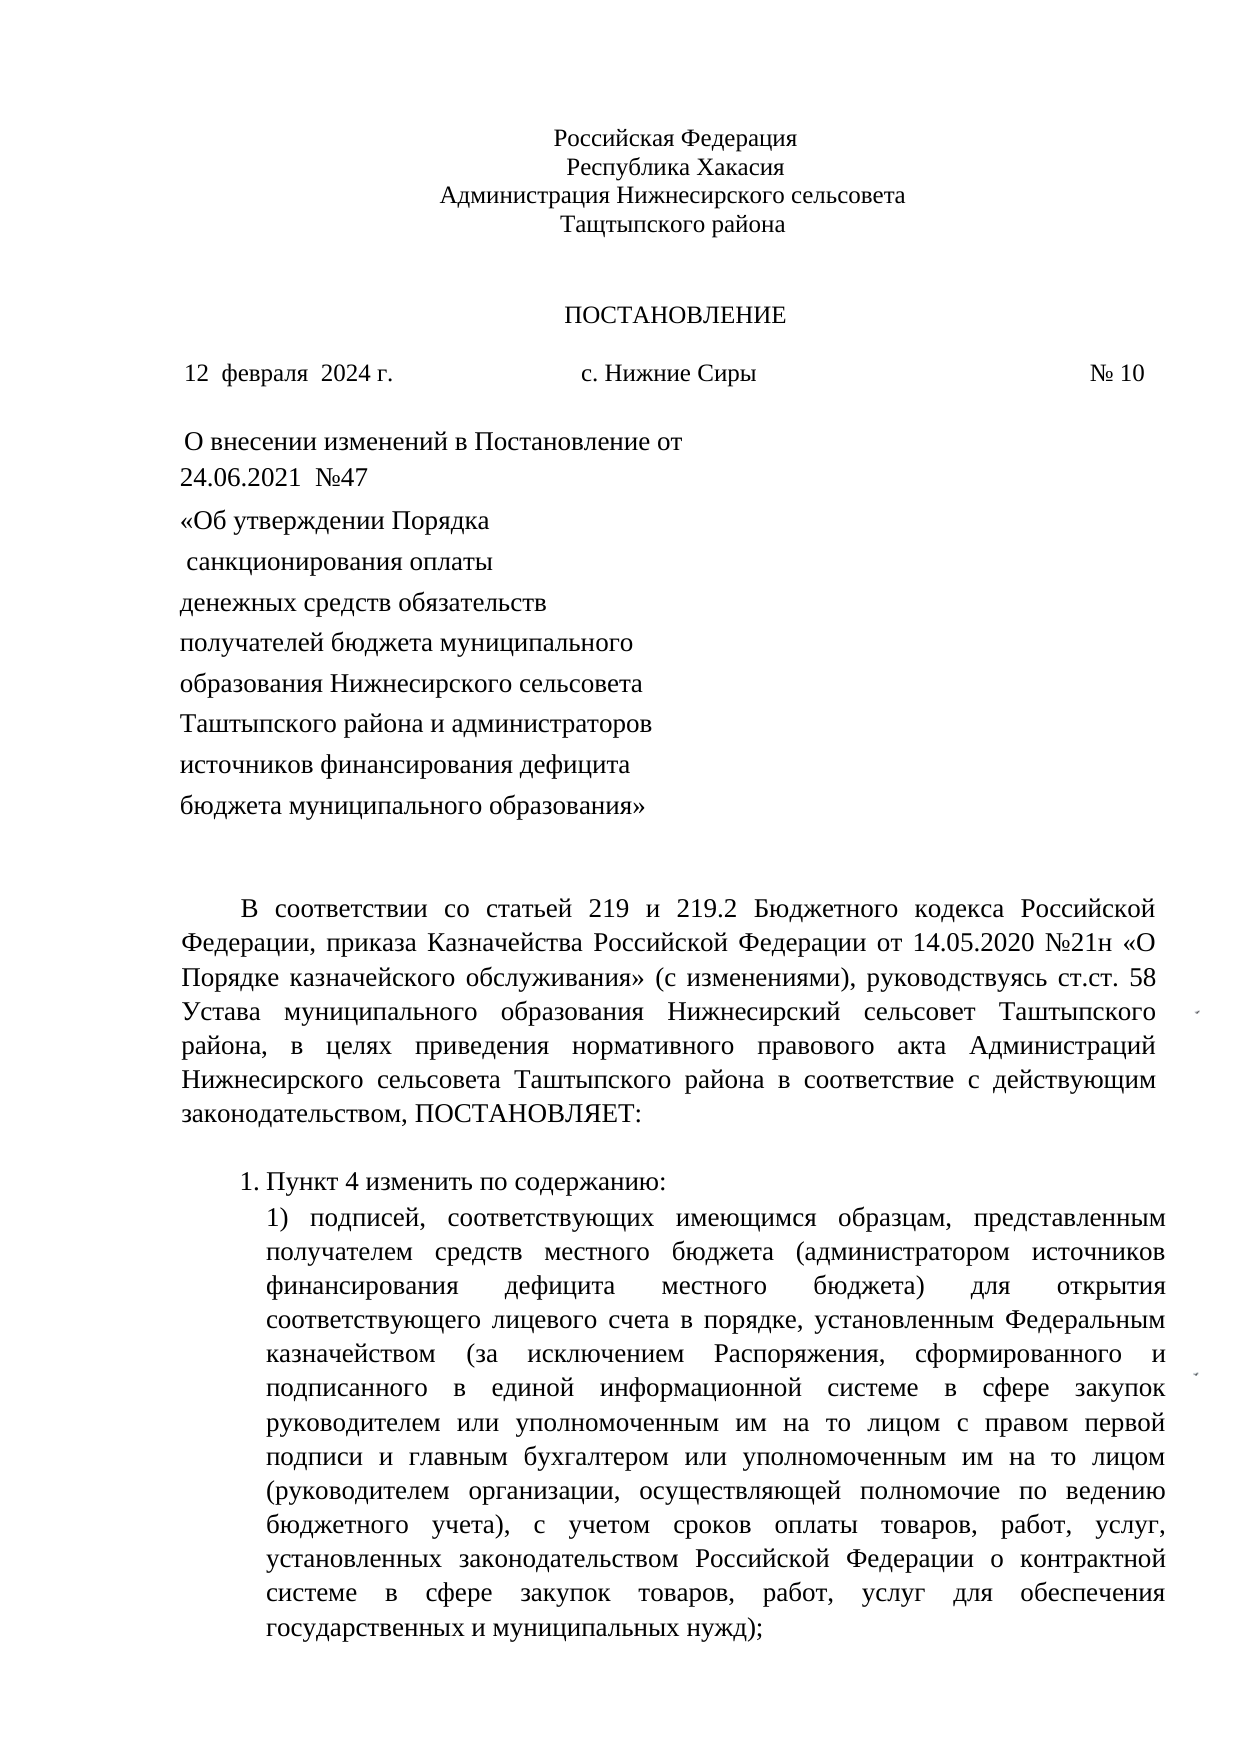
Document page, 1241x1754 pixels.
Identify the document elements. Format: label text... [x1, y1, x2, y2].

text Таштыпского района и администраторов [179, 707, 1167, 739]
text 24.06.2021 №47 [179, 461, 1167, 492]
text санкционирования оплаты [179, 545, 1167, 576]
text бюджета муниципального образования» [179, 789, 1167, 820]
text Тащтыпского района [179, 209, 1166, 238]
text денежных средств обязательств [179, 586, 1167, 617]
text 12 февраля 2024 г. с. Нижние Сиры № 10 [184, 358, 1167, 386]
text Администрация Нижнесирского сельсовета [179, 181, 1166, 209]
list Пункт 4 изменить по содержанию: [239, 1165, 1166, 1196]
text образования Нижнесирского сельсовета [179, 667, 1167, 698]
text Республика Хакасия [184, 152, 1167, 181]
text В соответствии со статьей 219 и 219.2 Бюджетного кодекса Российской Федерации, приказа Казначейства Российской Федерации от 14.05.2020 №21н «О Порядке казначейского обслуживания» (с изменениями), руководствуясь ст.ст. 58 Устава муниципального образования Нижнесирский сельсовет Таштыпского района, в целях приведения нормативного правового акта Администраций Нижнесирского сельсовета Таштыпского района в соответствие с действующим законодательством, ПОСТАНОВЛЯЕТ: [181, 892, 1157, 1128]
text источников финансирования дефицита [179, 748, 1167, 779]
list 1) подписей, соответствующих имеющимся образцам, представленным получателем средств местного бюджета (администратором источников финансирования дефицита местного бюджета) для открытия соответствующего лицевого счета в порядке, установленным Федеральным казначейством (за исключением Распоряжения, сформированного и подписанного в единой информационной системе в сфере закупок руководителем или уполномоченным им на то лицом с правом первой подписи и главным бухгалтером или уполномоченным им на то лицом (руководителем организации, осуществляющей полномочие по ведению бюджетного учета), с учетом сроков оплаты товаров, работ, услуг, установленных законодательством Российской Федерации о контрактной системе в сфере закупок товаров, работ, услуг для обеспечения государственных и муниципальных нужд); [266, 1201, 1167, 1642]
text ПОСТАНОВЛЕНИЕ [184, 300, 1167, 329]
text «Об утверждении Порядка [179, 504, 1167, 536]
text получателей бюджета муниципального [179, 626, 1167, 657]
text О внесении изменений в Постановление от [184, 425, 1166, 456]
text Российская Федерация [184, 123, 1167, 152]
